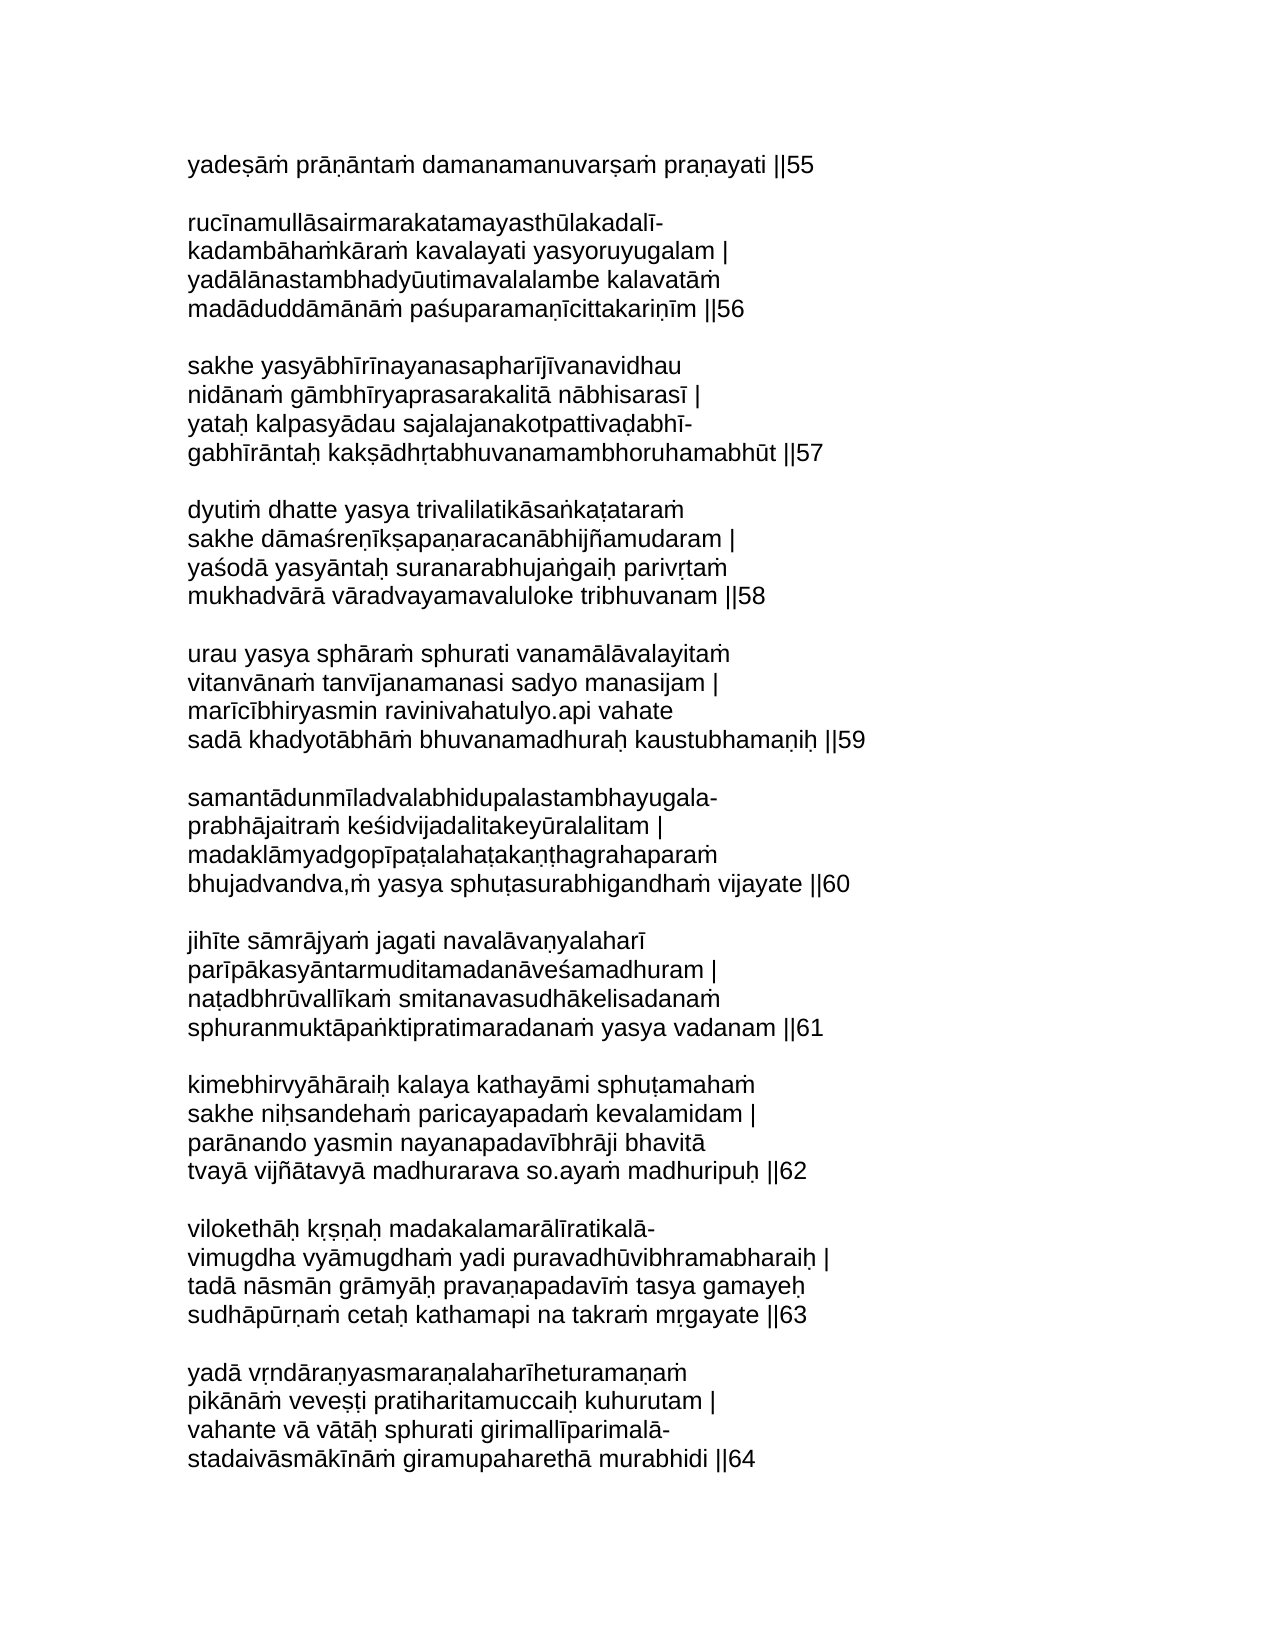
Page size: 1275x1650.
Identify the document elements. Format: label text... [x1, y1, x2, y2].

text madaklāmyadgopīpaṭalahaṭakaṇṭhagrahaparaṁ [187, 840, 1087, 869]
text stadaivāsmākīnāṁ giramupaharethā murabhidi ||64 [187, 1444, 1087, 1472]
text vimugdha vyāmugdhaṁ yadi puravadhūvibhramabharaiḥ | [187, 1242, 1087, 1271]
text parīpākasyāntarmuditamadanāveśamadhuram | [187, 955, 1087, 984]
text prabhājaitraṁ keśidvijadalitakeyūralalitam | [187, 811, 1087, 840]
text yataḥ kalpasyādau sajalajanakotpattivaḍabhī- [187, 409, 1087, 437]
text kadambāhaṁkāraṁ kavalayati yasyoruyugalam | [187, 236, 1087, 265]
text sadā khadyotābhāṁ bhuvanamadhuraḥ kaustubhamaṇiḥ ||59 [187, 725, 1087, 754]
text bhujadvandva,ṁ yasya sphuṭasurabhigandhaṁ vijayate ||60 [187, 869, 1087, 897]
text sudhāpūrṇaṁ cetaḥ kathamapi na takraṁ mṛgayate ||63 [187, 1300, 1087, 1329]
text yadā vṛndāraṇyasmaraṇalaharīheturamaṇaṁ [187, 1357, 1087, 1386]
text madāduddāmānāṁ paśuparamaṇīcittakariṇīm ||56 [187, 294, 1087, 322]
text vahante vā vātāḥ sphurati girimallīparimalā- [187, 1415, 1087, 1444]
text sphuranmuktāpaṅktipratimaradanaṁ yasya vadanam ||61 [187, 1012, 1087, 1041]
text kimebhirvyāhāraiḥ kalaya kathayāmi sphuṭamahaṁ [187, 1070, 1087, 1099]
text pikānāṁ veveṣṭi pratiharitamuccaiḥ kuhurutam | [187, 1386, 1087, 1415]
text yadālānastambhadyūutimavalalambe kalavatāṁ [187, 265, 1087, 294]
text mukhadvārā vāradvayamavaluloke tribhuvanam ||58 [187, 581, 1087, 610]
text gabhīrāntaḥ kakṣādhṛtabhuvanamambhoruhamabhūt ||57 [187, 437, 1087, 466]
text sakhe niḥsandehaṁ paricayapadaṁ kevalamidam | [187, 1099, 1087, 1127]
text tadā nāsmān grāmyāḥ pravaṇapadavīṁ tasya gamayeḥ [187, 1271, 1087, 1300]
text tvayā vijñātavyā madhurarava so.ayaṁ madhuripuḥ ||62 [187, 1156, 1087, 1185]
text vitanvānaṁ tanvījanamanasi sadyo manasijam | [187, 667, 1087, 696]
text sakhe dāmaśreṇīkṣapaṇaracanābhijñamudaram | [187, 524, 1087, 552]
text dyutiṁ dhatte yasya trivalilatikāsaṅkaṭataraṁ [187, 495, 1087, 524]
text sakhe yasyābhīrīnayanasapharījīvanavidhau [187, 351, 1087, 380]
text vilokethāḥ kṛṣṇaḥ madakalamarālīratikalā- [187, 1214, 1087, 1242]
text jihīte sāmrājyaṁ jagati navalāvaṇyalaharī [187, 926, 1087, 955]
text urau yasya sphāraṁ sphurati vanamālāvalayitaṁ [187, 639, 1087, 667]
text marīcībhiryasmin ravinivahatulyo.api vahate [187, 696, 1087, 725]
text parānando yasmin nayanapadavībhrāji bhavitā [187, 1127, 1087, 1156]
text yaśodā yasyāntaḥ suranarabhujaṅgaiḥ parivṛtaṁ [187, 552, 1087, 581]
text yadeṣāṁ prāṇāntaṁ damanamanuvarṣaṁ praṇayati ||55 [187, 150, 1087, 179]
text samantādunmīladvalabhidupalastambhayugala- [187, 782, 1087, 811]
text rucīnamullāsairmarakatamayasthūlakadalī- [187, 207, 1087, 236]
text naṭadbhrūvallīkaṁ smitanavasudhākelisadanaṁ [187, 984, 1087, 1012]
text nidānaṁ gāmbhīryaprasarakalitā nābhisarasī | [187, 380, 1087, 409]
